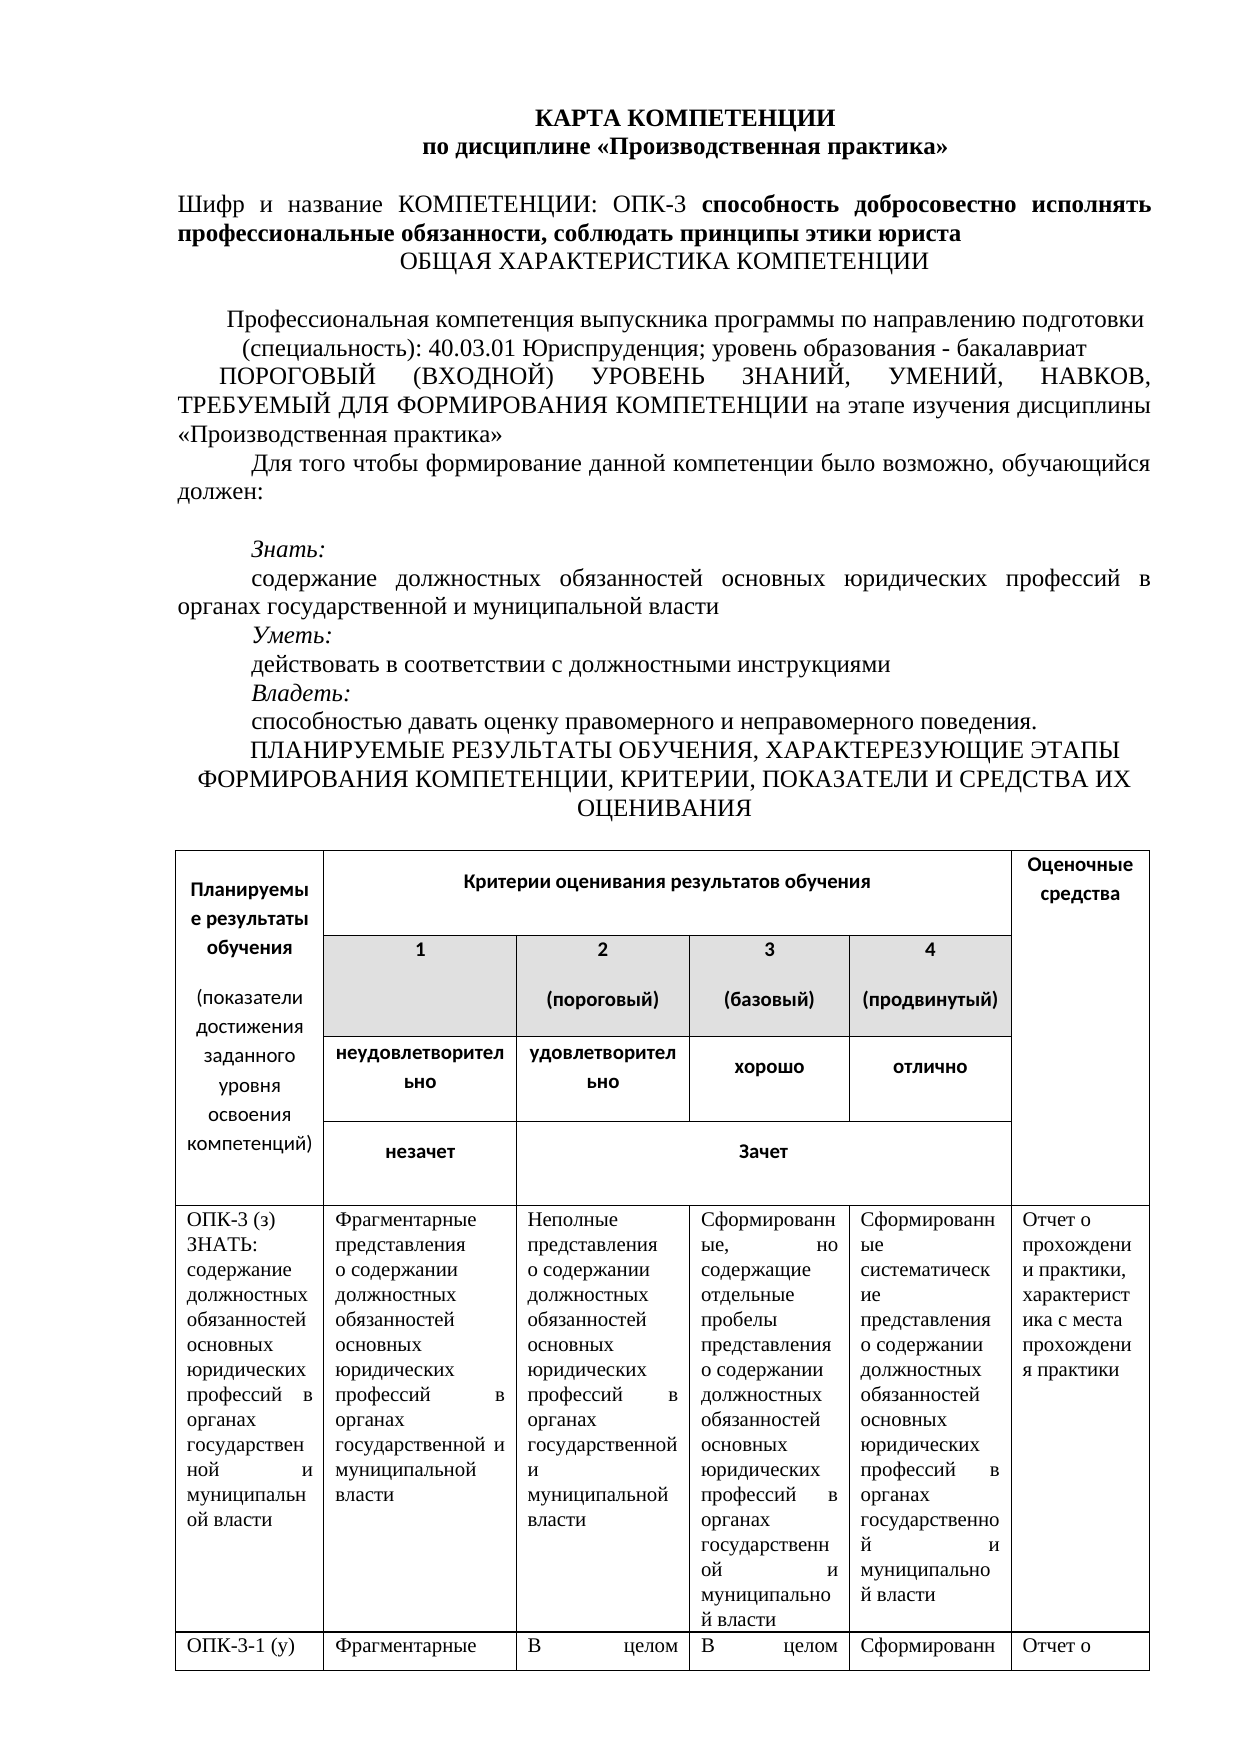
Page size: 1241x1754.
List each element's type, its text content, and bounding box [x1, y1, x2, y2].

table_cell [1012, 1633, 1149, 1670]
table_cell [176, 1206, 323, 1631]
text Знать: [177, 534, 1152, 563]
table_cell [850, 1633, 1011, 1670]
text КАРТА КОМПЕТЕНЦИИ [177, 103, 1152, 131]
text действовать в соответствии с должностными инструкциями [177, 649, 1152, 678]
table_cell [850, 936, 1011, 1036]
text ОБЩАЯ ХАРАКТЕРИСТИКА КОМПЕТЕНЦИИ [177, 246, 1152, 275]
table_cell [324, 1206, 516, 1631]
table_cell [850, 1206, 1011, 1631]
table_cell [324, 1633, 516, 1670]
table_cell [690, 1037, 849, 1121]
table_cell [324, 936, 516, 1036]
text ПОРОГОВЫЙ (ВХОДНОЙ) УРОВЕНЬ ЗНАНИЙ, УМЕНИЙ, НАВКОВ, ТРЕБУЕМЫЙ ДЛЯ ФОРМИРОВАНИЯ КОМПЕТЕНЦИИ на этапе изучения дисциплины «Производственная практика» [177, 361, 1152, 448]
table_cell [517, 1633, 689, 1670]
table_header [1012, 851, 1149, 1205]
text ПЛАНИРУЕМЫЕ РЕЗУЛЬТАТЫ ОБУЧЕНИЯ, ХАРАКТЕРЕЗУЮЩИЕ ЭТАПЫ ФОРМИРОВАНИЯ КОМПЕТЕНЦИИ, КРИТЕРИИ, ПОКАЗАТЕЛИ И СРЕДСТВА ИХ ОЦЕНИВАНИЯ [177, 735, 1152, 821]
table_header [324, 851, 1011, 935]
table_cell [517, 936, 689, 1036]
text Уметь: [177, 620, 1152, 649]
text Шифр и название КОМПЕТЕНЦИИ: ОПК-3 способность добросовестно исполнять профессиональные обязанности, соблюдать принципы этики юриста [177, 189, 1152, 246]
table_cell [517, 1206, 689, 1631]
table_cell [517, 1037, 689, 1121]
text способностью давать оценку правомерного и неправомерного поведения. [177, 706, 1152, 735]
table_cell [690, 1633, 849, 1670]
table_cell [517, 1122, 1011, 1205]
text Для того чтобы формирование данной компетенции было возможно, обучающийся должен: [177, 448, 1152, 505]
text Владеть: [177, 678, 1152, 706]
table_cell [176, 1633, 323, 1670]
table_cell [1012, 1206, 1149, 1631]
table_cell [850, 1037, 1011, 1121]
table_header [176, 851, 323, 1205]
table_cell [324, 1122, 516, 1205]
text Профессиональная компетенция выпускника программы по направлению подготовки (специальность): 40.03.01 Юриспруденция; уровень образования - бакалавриат [177, 304, 1152, 361]
text по дисциплине «Производственная практика» [177, 131, 1152, 160]
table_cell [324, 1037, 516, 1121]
text содержание должностных обязанностей основных юридических профессий в органах государственной и муниципальной власти [177, 563, 1152, 620]
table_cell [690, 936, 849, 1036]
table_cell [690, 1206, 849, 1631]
